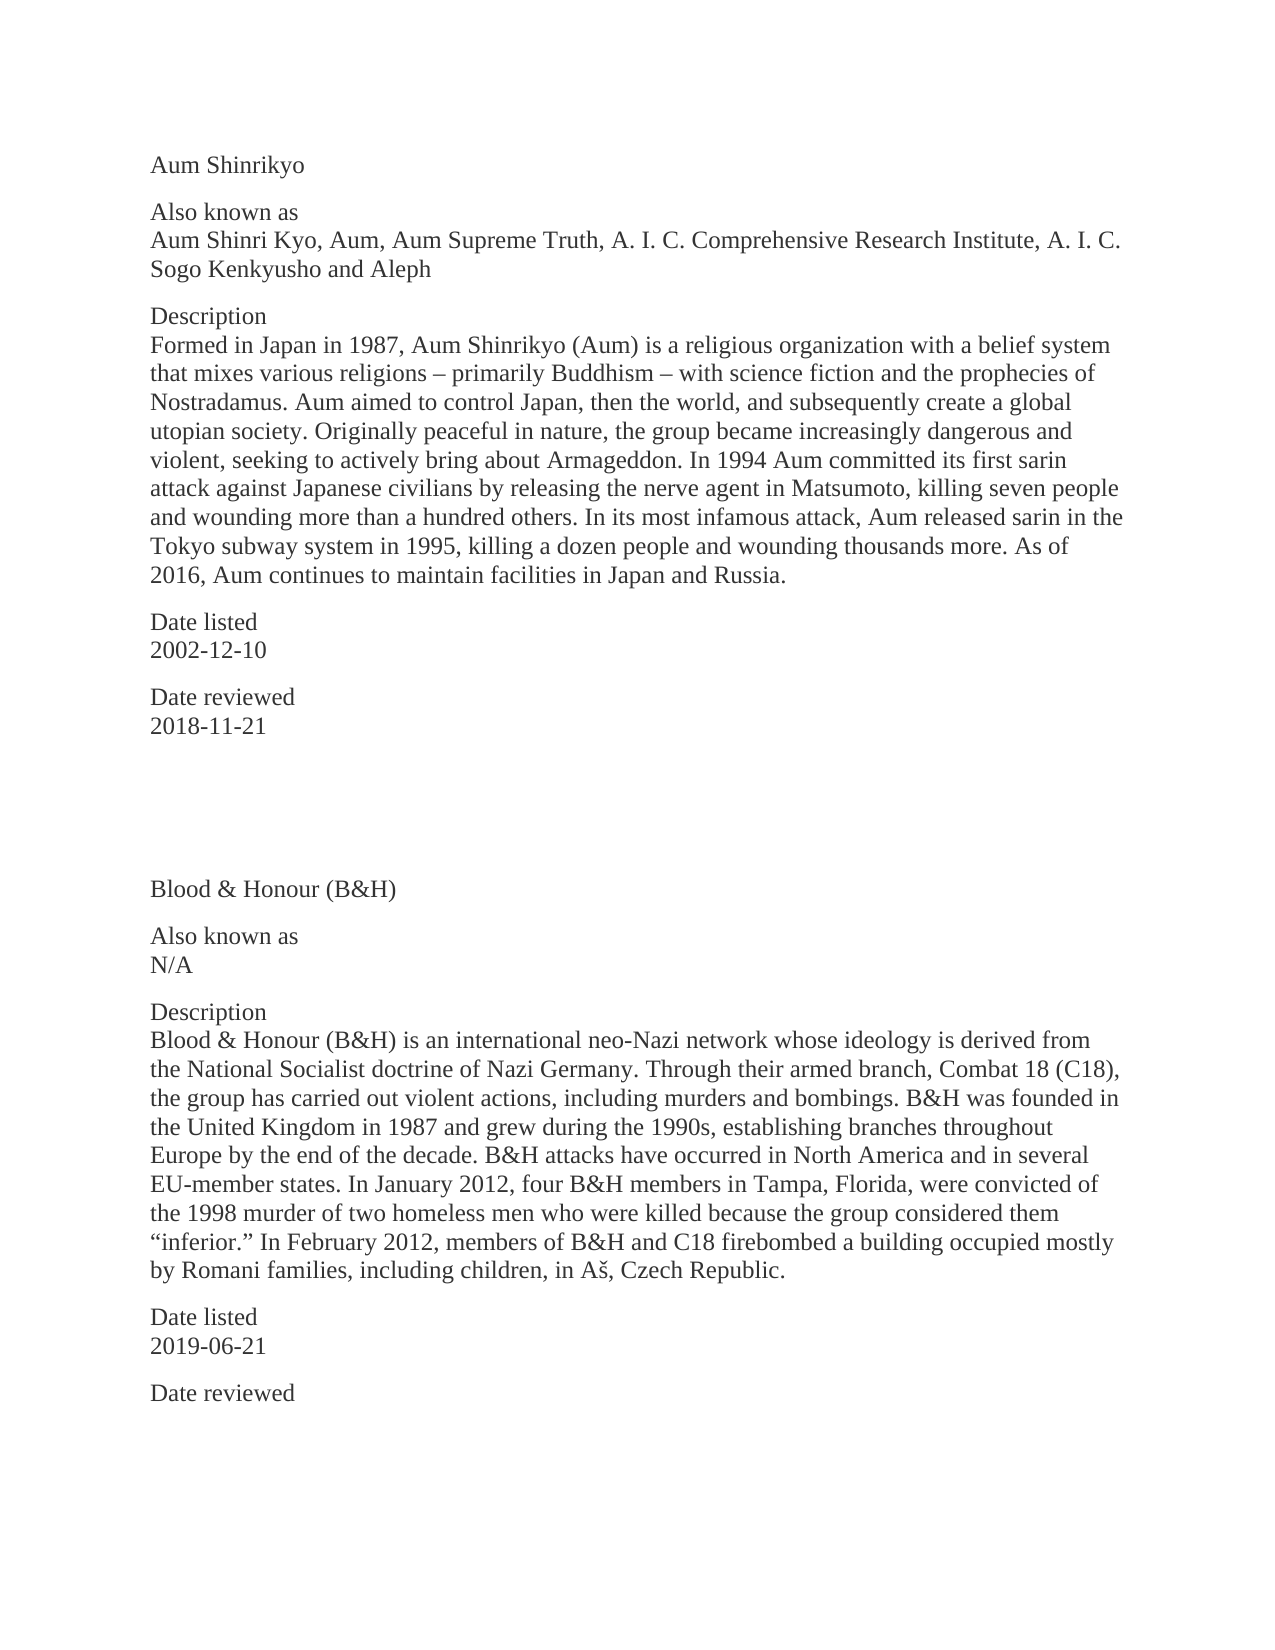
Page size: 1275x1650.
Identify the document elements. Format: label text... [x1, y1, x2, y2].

text Blood & Honour (B&H) [150, 874, 1125, 903]
text Description Formed in Japan in 1987, Aum Shinrikyo (Aum) is a religious organization with a belief system that mixes various religions – primarily Buddhism – with science fiction and the prophecies of Nostradamus. Aum aimed to control Japan, then the world, and subsequently create a global utopian society. Originally peaceful in nature, the group became increasingly dangerous and violent, seeking to actively bring about Armageddon. In 1994 Aum committed its first sarin attack against Japanese civilians by releasing the nerve agent in Matsumoto, killing seven people and wounding more than a hundred others. In its most infamous attack, Aum released sarin in the Tokyo subway system in 1995, killing a dozen people and wounding thousands more. As of 2016, Aum continues to maintain facilities in Japan and Russia. [150, 301, 1125, 588]
text Aum Shinrikyo [150, 150, 1125, 179]
text Date reviewed 2018-11-21 [150, 682, 1125, 739]
text Also known as Aum Shinri Kyo, Aum, Aum Supreme Truth, A. I. C. Comprehensive Research Institute, A. I. C. Sogo Kenkyusho and Aleph [150, 197, 1125, 283]
text Date reviewed [150, 1378, 1125, 1407]
text Date listed 2002-12-10 [150, 607, 1125, 664]
text Description Blood & Honour (B&H) is an international neo-Nazi network whose ideology is derived from the National Socialist doctrine of Nazi Germany. Through their armed branch, Combat 18 (C18), the group has carried out violent actions, including murders and bombings. B&H was founded in the United Kingdom in 1987 and grew during the 1990s, establishing branches throughout Europe by the end of the decade. B&H attacks have occurred in North America and in several EU-member states. In January 2012, four B&H members in Tampa, Florida, were convicted of the 1998 murder of two homeless men who were killed because the group considered them “inferior.” In February 2012, members of B&H and C18 firebombed a building occupied mostly by Romani families, including children, in Aš, Czech Republic. [150, 997, 1125, 1284]
text Date listed 2019-06-21 [150, 1302, 1125, 1360]
text Also known as N/A [150, 921, 1125, 979]
